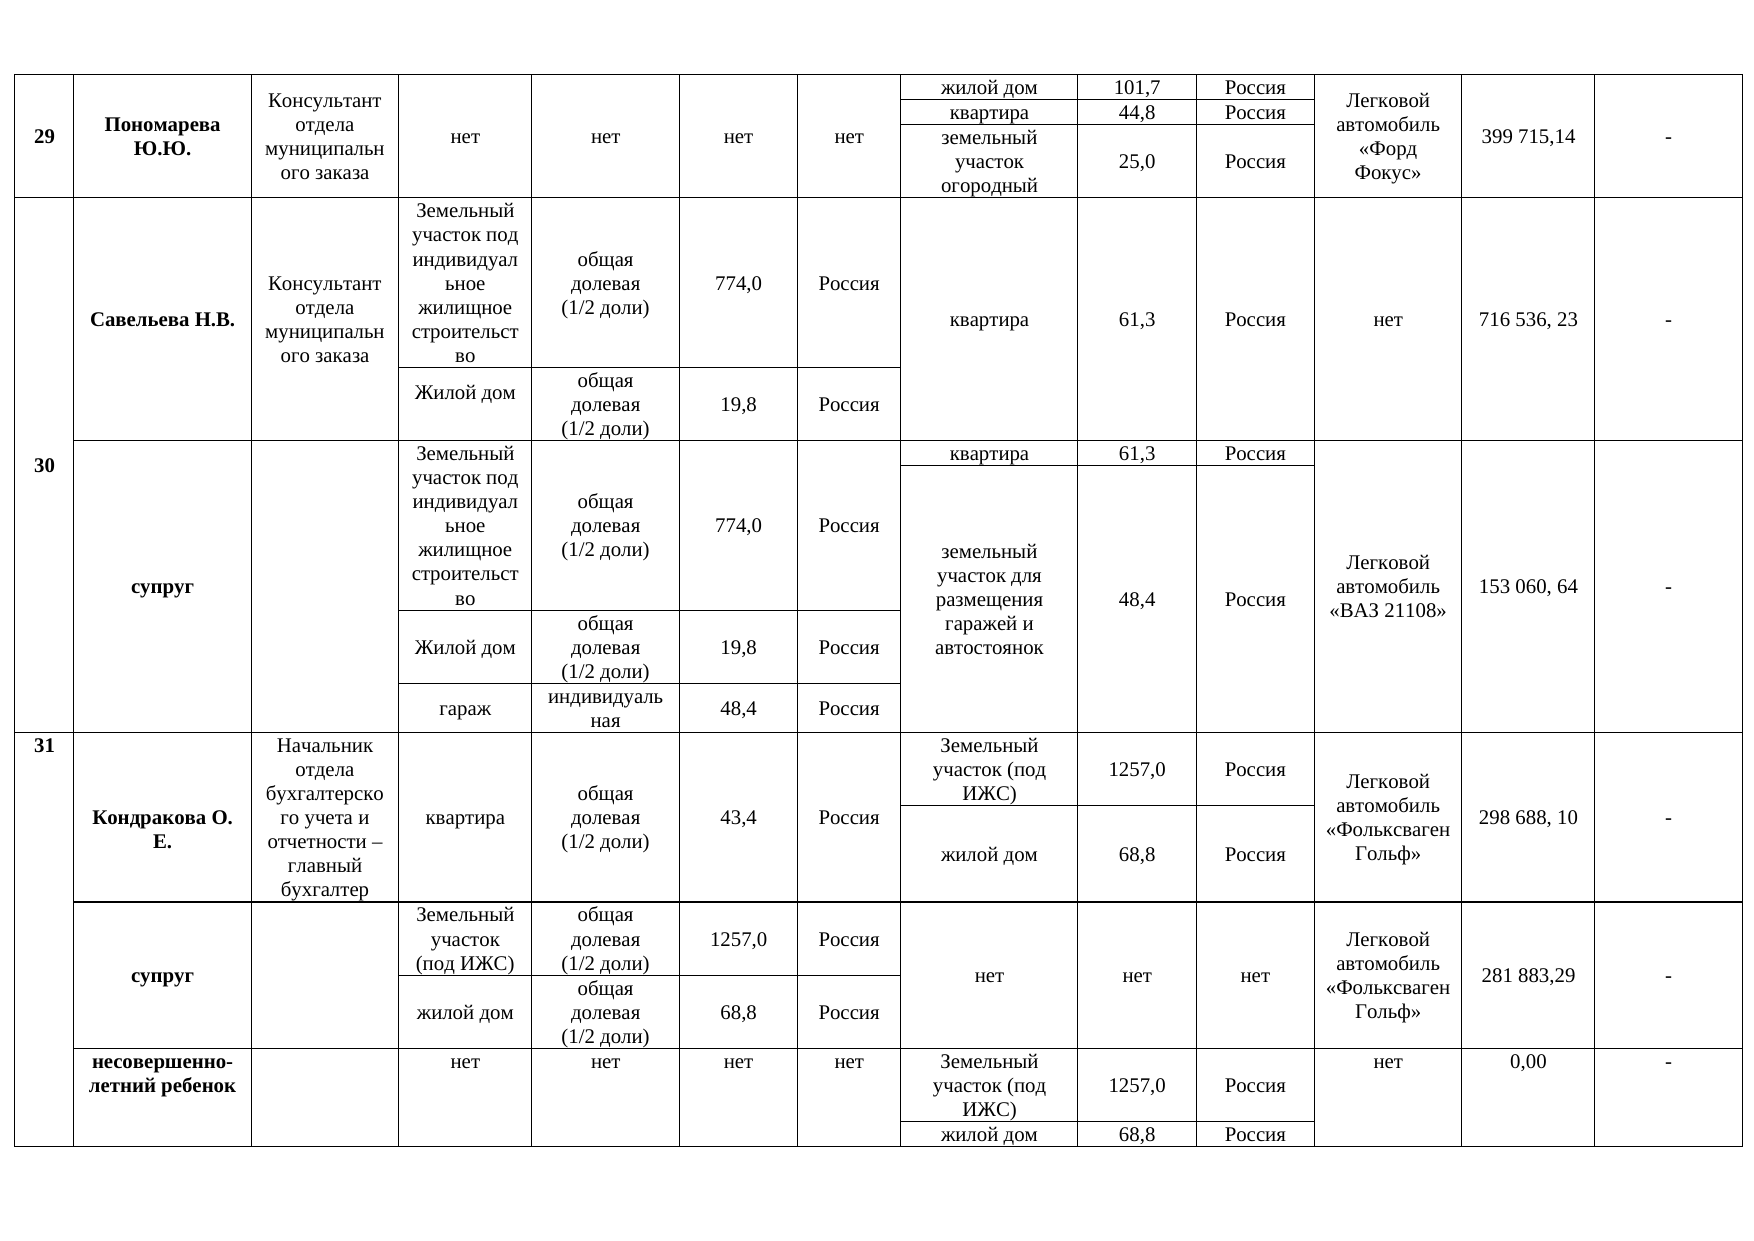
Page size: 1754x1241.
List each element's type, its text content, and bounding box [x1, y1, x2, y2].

table_cell 1257,0 [1078, 1049, 1196, 1121]
table_cell - [1595, 903, 1742, 1048]
table_cell нет [798, 75, 900, 197]
table_cell нет [399, 75, 531, 197]
table_cell - [1595, 75, 1742, 197]
table_cell 44,8 [1078, 100, 1196, 124]
table_cell гараж [399, 684, 531, 732]
table_cell 774,0 [680, 198, 797, 367]
table_cell Консультант отдела муниципального заказа [252, 198, 398, 440]
table_cell Земельный участок (под ИЖС) [901, 1049, 1077, 1121]
table_cell Савельева Н.В. [74, 198, 251, 440]
table_cell Россия [1197, 806, 1314, 901]
table_cell земельный участок огородный [901, 125, 1077, 197]
table_cell 30 [15, 198, 73, 732]
table_cell Россия [798, 976, 900, 1048]
table_cell Легковой автомобиль «Форд Фокус» [1315, 75, 1461, 197]
table_cell общая долевая (1/2 доли) [532, 441, 679, 609]
table_cell квартира [901, 100, 1077, 124]
table_cell Земельный участок под индивидуальное жилищное строительство [399, 198, 531, 367]
table_cell жилой дом [901, 806, 1077, 901]
table_cell Россия [1197, 1049, 1314, 1121]
table_cell 68,8 [1078, 1122, 1196, 1146]
table_cell Жилой дом [399, 368, 531, 440]
table_cell нет [1315, 198, 1461, 440]
table_cell 1257,0 [1078, 733, 1196, 805]
table_cell [252, 1049, 398, 1146]
table_cell Земельный участок (под ИЖС) [399, 903, 531, 974]
table_cell квартира [399, 733, 531, 901]
table_cell - [1595, 733, 1742, 901]
table_cell [252, 903, 398, 1048]
table_cell Земельный участок под индивидуальное жилищное строительство [399, 441, 531, 609]
table_cell 281 883,29 [1462, 903, 1594, 1048]
table_cell Консультант отдела муниципального заказа [252, 75, 398, 197]
table_cell общая долевая (1/2 доли) [532, 903, 679, 974]
table_cell Россия [1197, 100, 1314, 124]
table_cell общая долевая (1/2 доли) [532, 976, 679, 1048]
table_cell общая долевая (1/2 доли) [532, 733, 679, 901]
table_cell 399 715,14 [1462, 75, 1594, 197]
table_cell 61,3 [1078, 198, 1196, 440]
table_cell Россия [798, 611, 900, 683]
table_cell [74, 1049, 251, 1146]
table_cell Жилой дом [399, 611, 531, 683]
table_cell нет [399, 1049, 531, 1146]
table_cell 19,8 [680, 368, 797, 440]
table_cell нет [798, 1049, 900, 1146]
table_cell Россия [798, 903, 900, 974]
table_cell 298 688, 10 [1462, 733, 1594, 901]
table_cell Россия [798, 368, 900, 440]
table_cell квартира [901, 198, 1077, 440]
table_cell 48,4 [680, 684, 797, 732]
table_cell Россия [798, 733, 900, 901]
table_cell Пономарева Ю.Ю. [74, 75, 251, 197]
table_cell 68,8 [1078, 806, 1196, 901]
table_cell 153 060, 64 [1462, 441, 1594, 732]
table_cell нет [532, 1049, 679, 1146]
table_cell нет [1078, 903, 1196, 1048]
table_cell 29 [15, 75, 73, 197]
table_cell Россия [1197, 733, 1314, 805]
table_cell Начальник отдела бухгалтерского учета и отчетности – главный бухгалтер [252, 733, 398, 901]
table_cell нет [680, 1049, 797, 1146]
table_cell Россия [1197, 1122, 1314, 1146]
table_cell 1257,0 [680, 903, 797, 974]
table_cell Россия [1197, 198, 1314, 440]
table_cell Легковой автомобиль «Фольксваген Гольф» [1315, 733, 1461, 901]
table_cell общая долевая (1/2 доли) [532, 368, 679, 440]
table_cell нет [901, 903, 1077, 1048]
table_cell 43,4 [680, 733, 797, 901]
table_cell 101,7 [1078, 75, 1196, 99]
table_cell 48,4 [1078, 466, 1196, 732]
table_cell Россия [1197, 466, 1314, 732]
table_cell нет [1197, 903, 1314, 1048]
table_cell 774,0 [680, 441, 797, 609]
table_cell 31 [15, 733, 73, 1146]
table_cell жилой дом [901, 75, 1077, 99]
table_cell нет [532, 75, 679, 197]
table_cell Россия [798, 198, 900, 367]
table_cell супруг [74, 903, 251, 1048]
table_cell земельный участок для размещения гаражей и автостоянок [901, 466, 1077, 732]
table_cell [252, 441, 398, 732]
table_cell - [1595, 1049, 1742, 1146]
table_cell супруг [74, 441, 251, 732]
table_cell Россия [1197, 125, 1314, 197]
table_cell 25,0 [1078, 125, 1196, 197]
table_cell нет [1315, 1049, 1461, 1146]
table_cell 716 536, 23 [1462, 198, 1594, 440]
table_cell - [1595, 198, 1742, 440]
table_cell индивидуальная [532, 684, 679, 732]
table_cell жилой дом [901, 1122, 1077, 1146]
table_cell Россия [798, 684, 900, 732]
table_cell Земельный участок (под ИЖС) [901, 733, 1077, 805]
table_cell нет [680, 75, 797, 197]
table_cell квартира [901, 441, 1077, 465]
table_cell Россия [798, 441, 900, 609]
table_cell 68,8 [680, 976, 797, 1048]
table_cell 19,8 [680, 611, 797, 683]
table_cell жилой дом [399, 976, 531, 1048]
table_cell 0,00 [1462, 1049, 1594, 1146]
table_cell общая долевая (1/2 доли) [532, 611, 679, 683]
table_cell Россия [1197, 75, 1314, 99]
table_cell общая долевая (1/2 доли) [532, 198, 679, 367]
table_cell Легковой автомобиль «ВАЗ 21108» [1315, 441, 1461, 732]
table_cell Легковой автомобиль «Фольксваген Гольф» [1315, 903, 1461, 1048]
table_cell Россия [1197, 441, 1314, 465]
table_cell 61,3 [1078, 441, 1196, 465]
table_cell Кондракова О. Е. [74, 733, 251, 901]
table_cell - [1595, 441, 1742, 732]
